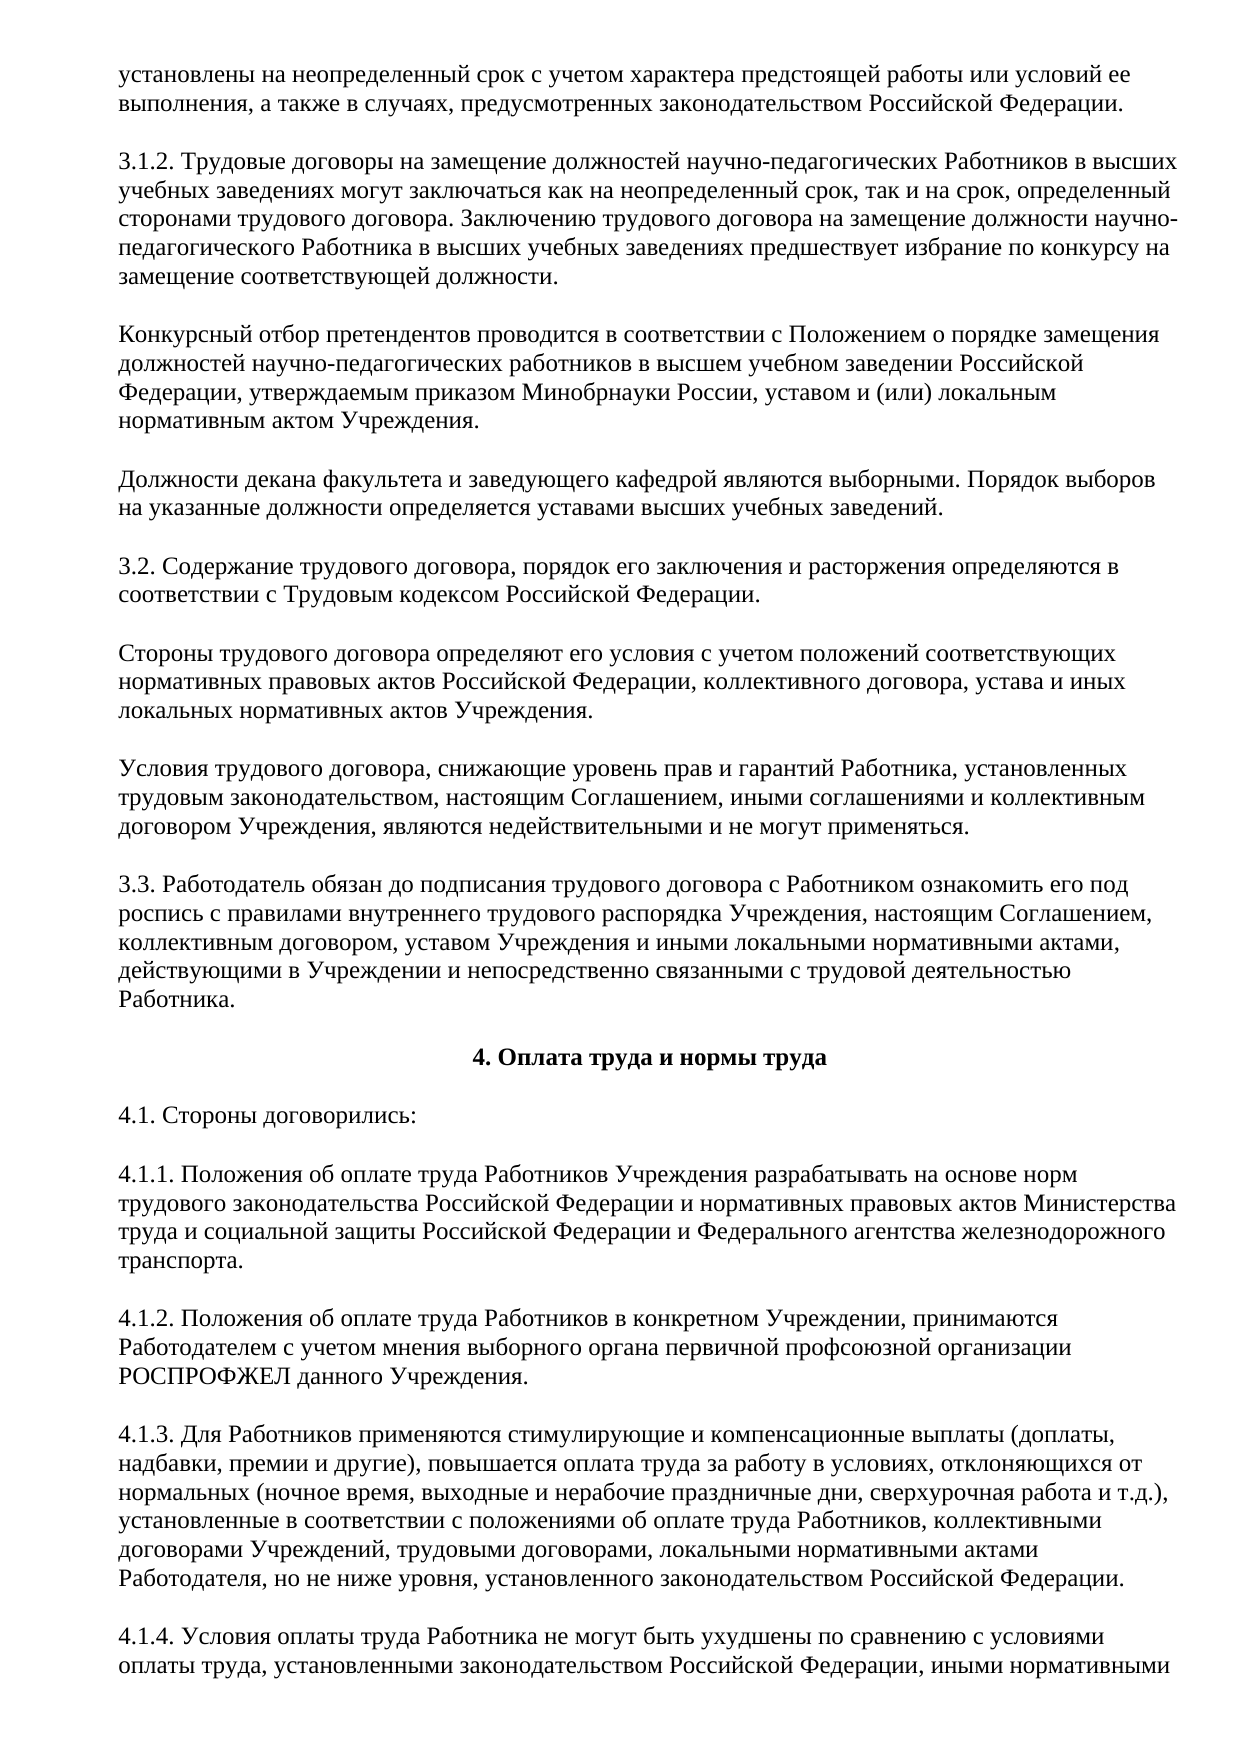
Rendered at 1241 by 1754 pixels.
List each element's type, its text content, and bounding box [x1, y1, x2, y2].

text 4.1.2. Положения об оплате труда Работников в конкретном Учреждении, принимаются Работодателем с учетом мнения выборного органа первичной профсоюзной организации РОСПРОФЖЕЛ данного Учреждения. [118, 1303, 1181, 1389]
text 4. Оплата труда и нормы труда [118, 1042, 1181, 1071]
text Должности декана факультета и заведующего кафедрой являются выборными. Порядок выборов на указанные должности определяется уставами высших учебных заведений. [118, 464, 1181, 521]
text 3.2. Содержание трудового договора, порядок его заключения и расторжения определяются в соответствии с Трудовым кодексом Российской Федерации. [118, 551, 1181, 608]
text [118, 59, 1181, 117]
text 4.1.3. Для Работников применяются стимулирующие и компенсационные выплаты (доплаты, надбавки, премии и другие), повышается оплата труда за работу в условиях, отклоняющихся от нормальных (ночное время, выходные и нерабочие праздничные дни, сверхурочная работа и т.д.), установленные в соответствии с положениями об оплате труда Работников, коллективными договорами Учреждений, трудовыми договорами, локальными нормативными актами Работодателя, но не ниже уровня, установленного законодательством Российской Федерации. [118, 1419, 1181, 1592]
text 3.1.2. Трудовые договоры на замещение должностей научно-педагогических Работников в высших учебных заведениях могут заключаться как на неопределенный срок, так и на срок, определенный сторонами трудового договора. Заключению трудового договора на замещение должности научно-педагогического Работника в высших учебных заведениях предшествует избрание по конкурсу на замещение соответствующей должности. [118, 146, 1181, 290]
text Стороны трудового договора определяют его условия с учетом положений соответствующих нормативных правовых актов Российской Федерации, коллективного договора, устава и иных локальных нормативных актов Учреждения. [118, 638, 1181, 724]
text Условия трудового договора, снижающие уровень прав и гарантий Работника, установленных трудовым законодательством, настоящим Соглашением, иными соглашениями и коллективным договором Учреждения, являются недействительными и не могут применяться. [118, 753, 1181, 840]
text 4.1. Стороны договорились: [118, 1101, 1181, 1129]
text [118, 1621, 1181, 1678]
text Конкурсный отбор претендентов проводится в соответствии с Положением о порядке замещения должностей научно-педагогических работников в высшем учебном заведении Российской Федерации, утверждаемым приказом Минобрнауки России, уставом и (или) локальным нормативным актом Учреждения. [118, 319, 1181, 434]
text 3.3. Работодатель обязан до подписания трудового договора с Работником ознакомить его под роспись с правилами внутреннего трудового распорядка Учреждения, настоящим Соглашением, коллективным договором, уставом Учреждения и иными локальными нормативными актами, действующими в Учреждении и непосредственно связанными с трудовой деятельностью Работника. [118, 869, 1181, 1013]
text 4.1.1. Положения об оплате труда Работников Учреждения разрабатывать на основе норм трудового законодательства Российской Федерации и нормативных правовых актов Министерства труда и социальной защиты Российской Федерации и Федерального агентства железнодорожного транспорта. [118, 1159, 1181, 1274]
